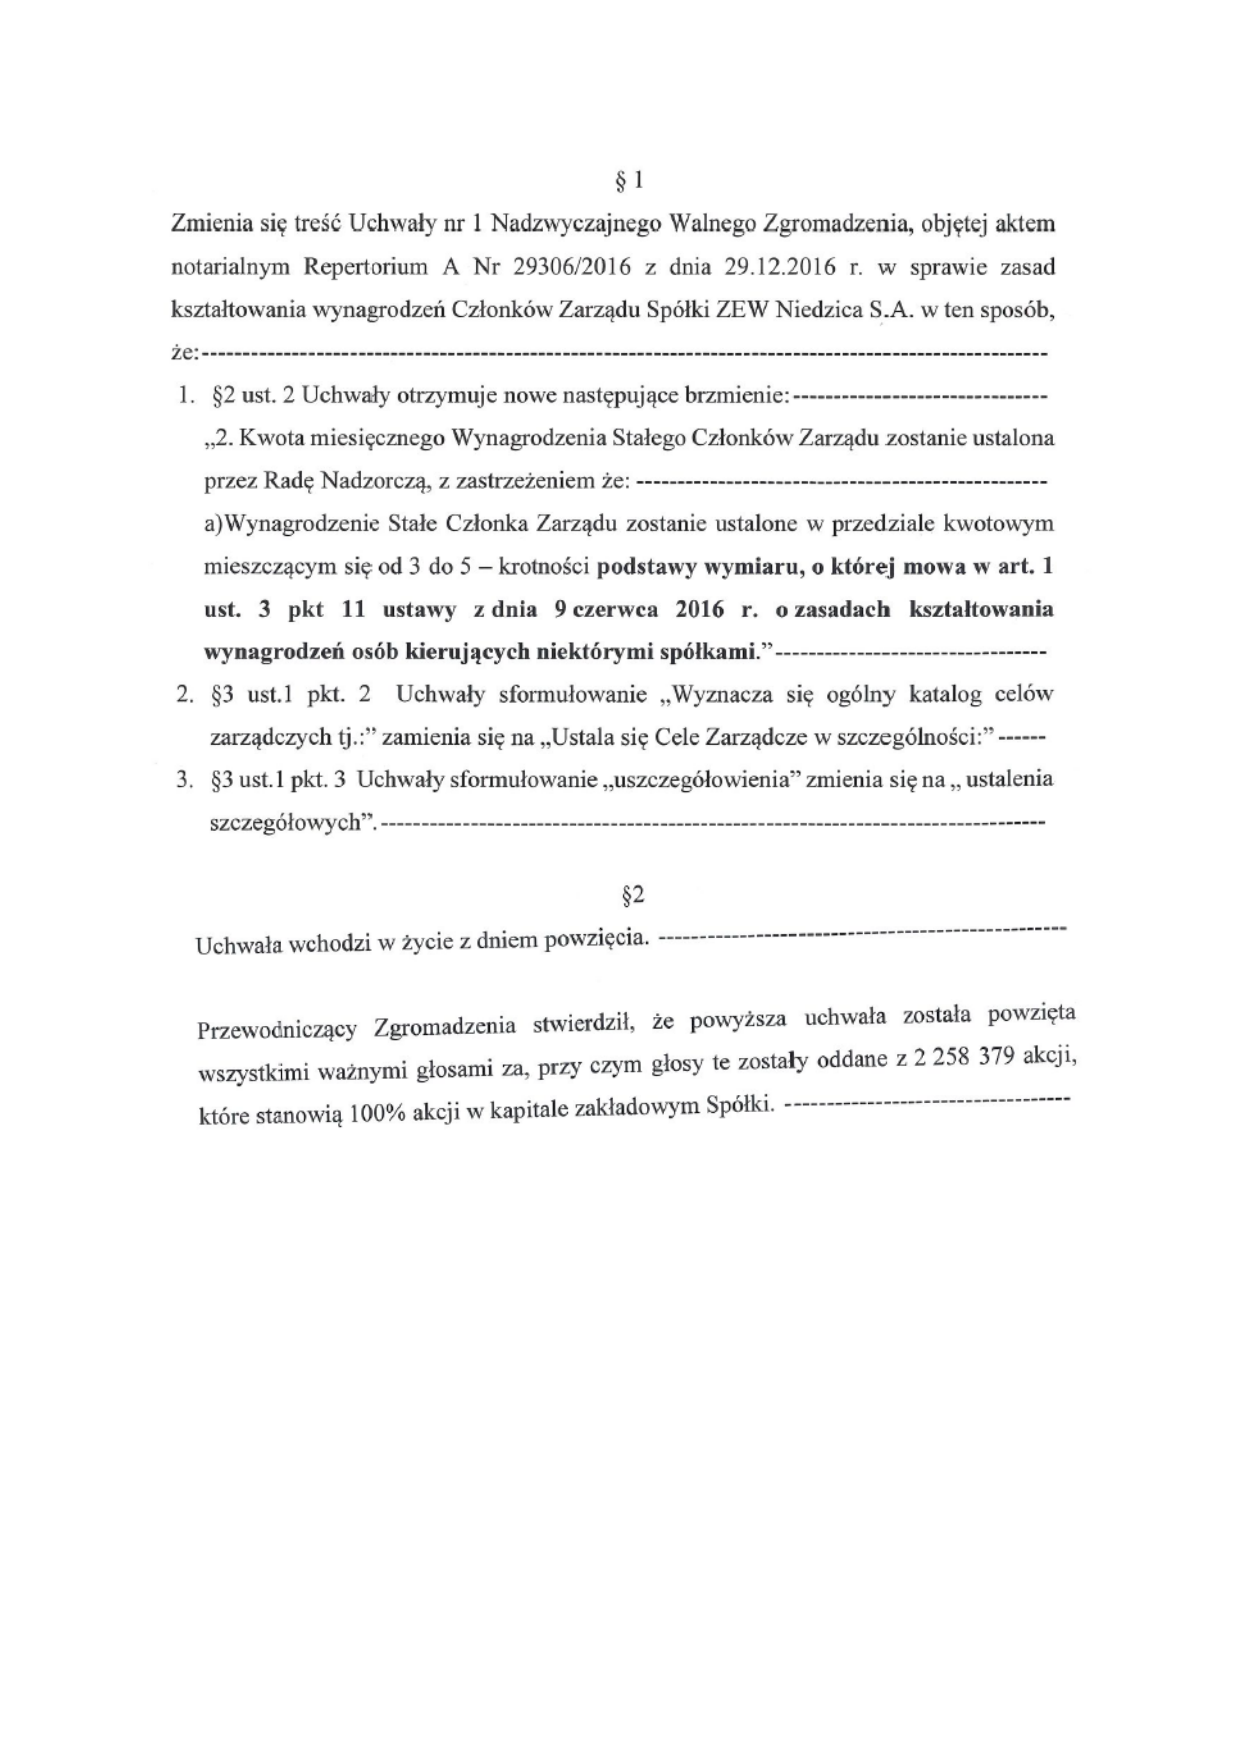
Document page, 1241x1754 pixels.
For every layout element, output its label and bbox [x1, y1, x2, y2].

picture [147, 147, 1093, 859]
picture [147, 860, 1093, 1135]
